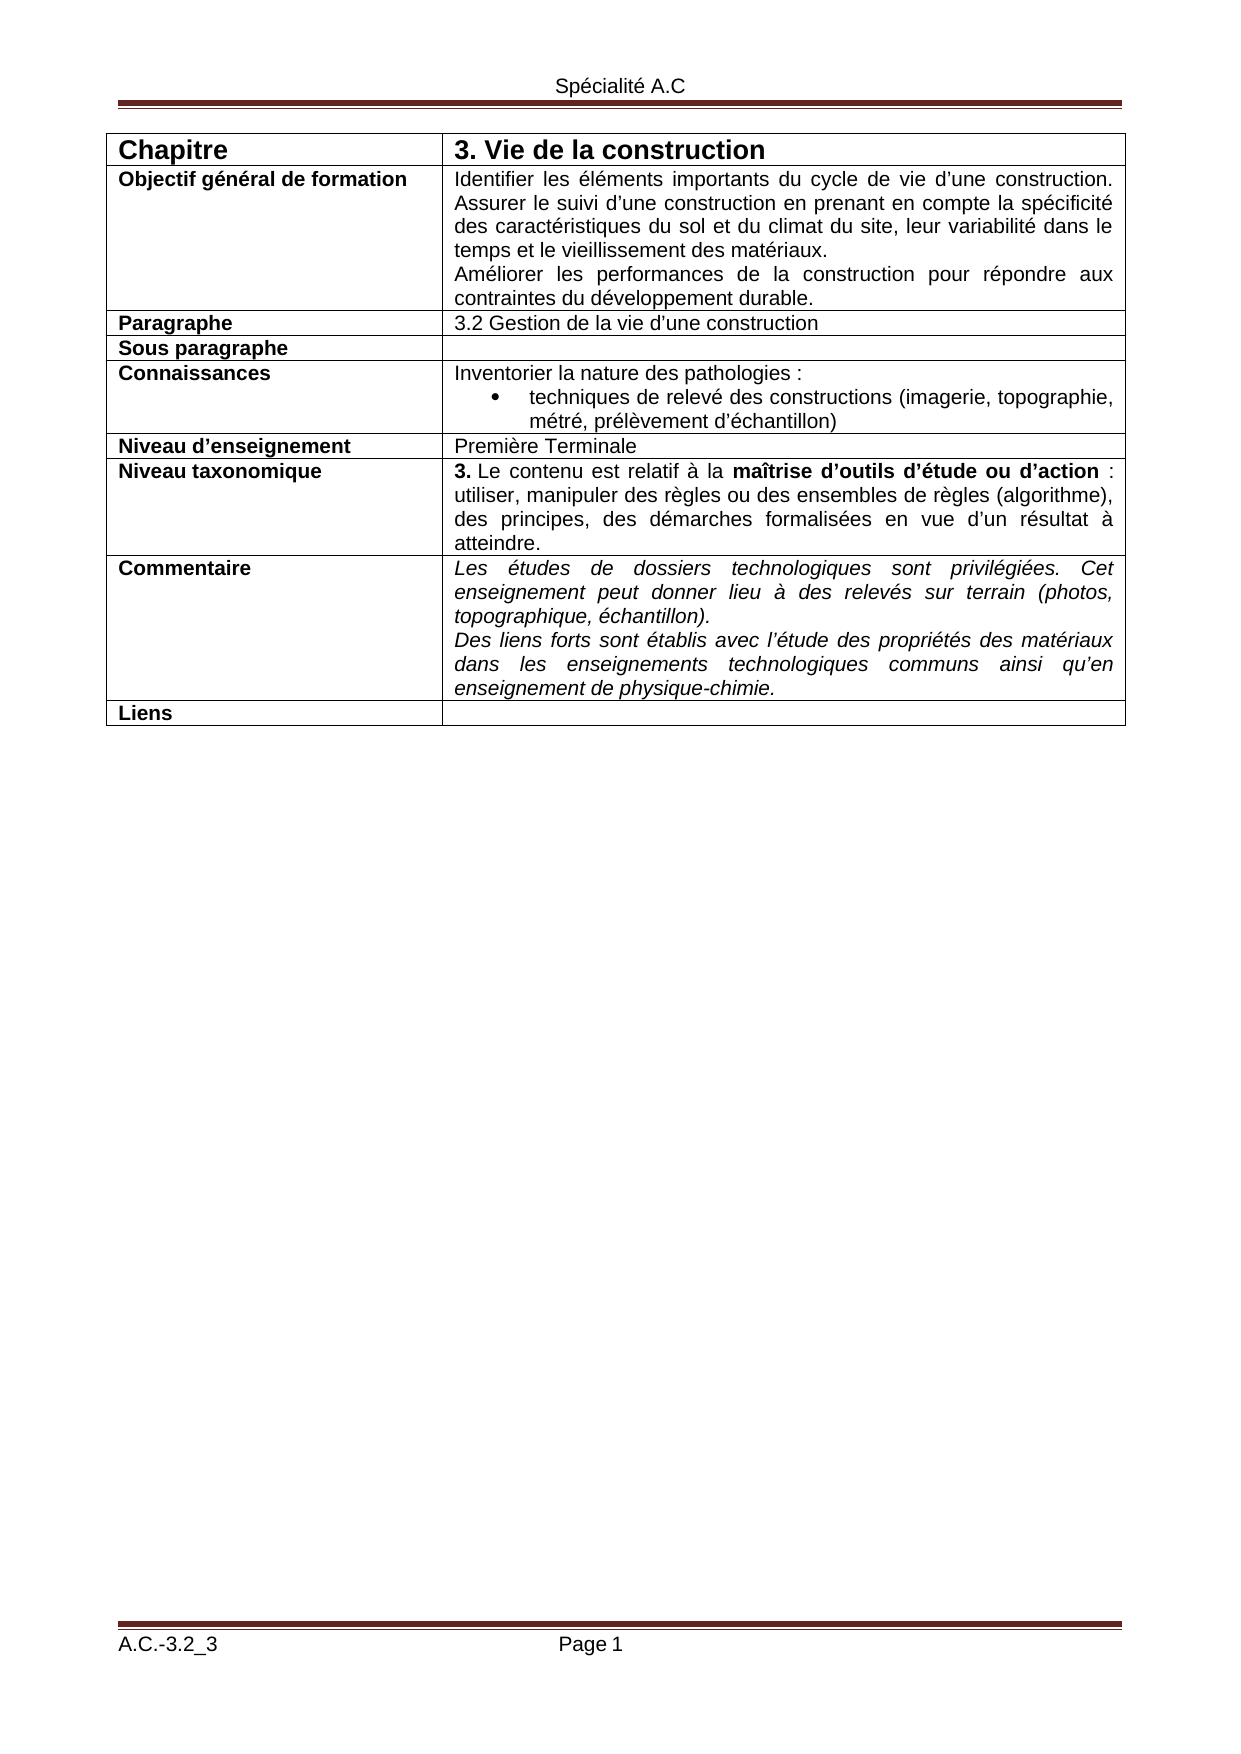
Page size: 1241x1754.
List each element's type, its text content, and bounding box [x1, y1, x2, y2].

table_header Chapitre [107, 134, 442, 165]
table_cell [443, 336, 1125, 360]
table_cell Paragraphe [107, 311, 442, 335]
table_cell Niveau d’enseignement [107, 434, 442, 458]
table_cell Identifier les éléments importants du cycle de vie d’une construction. Assurer le suivi d’une construction en prenant en compte la spécificité des caractéristiques du sol et du climat du site, leur variabilité dans le temps et le vieillissement des matériaux. Améliorer les performances de la construction pour répondre aux contraintes du développement durable. [443, 166, 1125, 310]
table_header 3. Vie de la construction [443, 134, 1125, 165]
table_cell Inventorier la nature des pathologies : techniques de relevé des constructions (imagerie, topographie, métré, prélèvement d’échantillon) [443, 361, 1125, 433]
table_cell Les études de dossiers technologiques sont privilégiées. Cet enseignement peut donner lieu à des relevés sur terrain (photos, topographique, échantillon). Des liens forts sont établis avec l’étude des propriétés des matériaux dans les enseignements technologiques communs ainsi qu’en enseignement de physique-chimie. [443, 556, 1125, 700]
table_cell 3. Le contenu est relatif à la maîtrise d’outils d’étude ou d’action : utiliser, manipuler des règles ou des ensembles de règles (algorithme), des principes, des démarches formalisées en vue d’un résultat à atteindre. [443, 459, 1125, 555]
table_cell Sous paragraphe [107, 336, 442, 360]
table_cell Première Terminale [443, 434, 1125, 458]
table_cell Niveau taxonomique [107, 459, 442, 555]
table_cell Liens [107, 701, 442, 725]
table_cell Commentaire [107, 556, 442, 700]
table_cell [443, 701, 1125, 725]
table_cell Objectif général de formation [107, 166, 442, 310]
table_cell Connaissances [107, 361, 442, 433]
table_cell 3.2 Gestion de la vie d’une construction [443, 311, 1125, 335]
